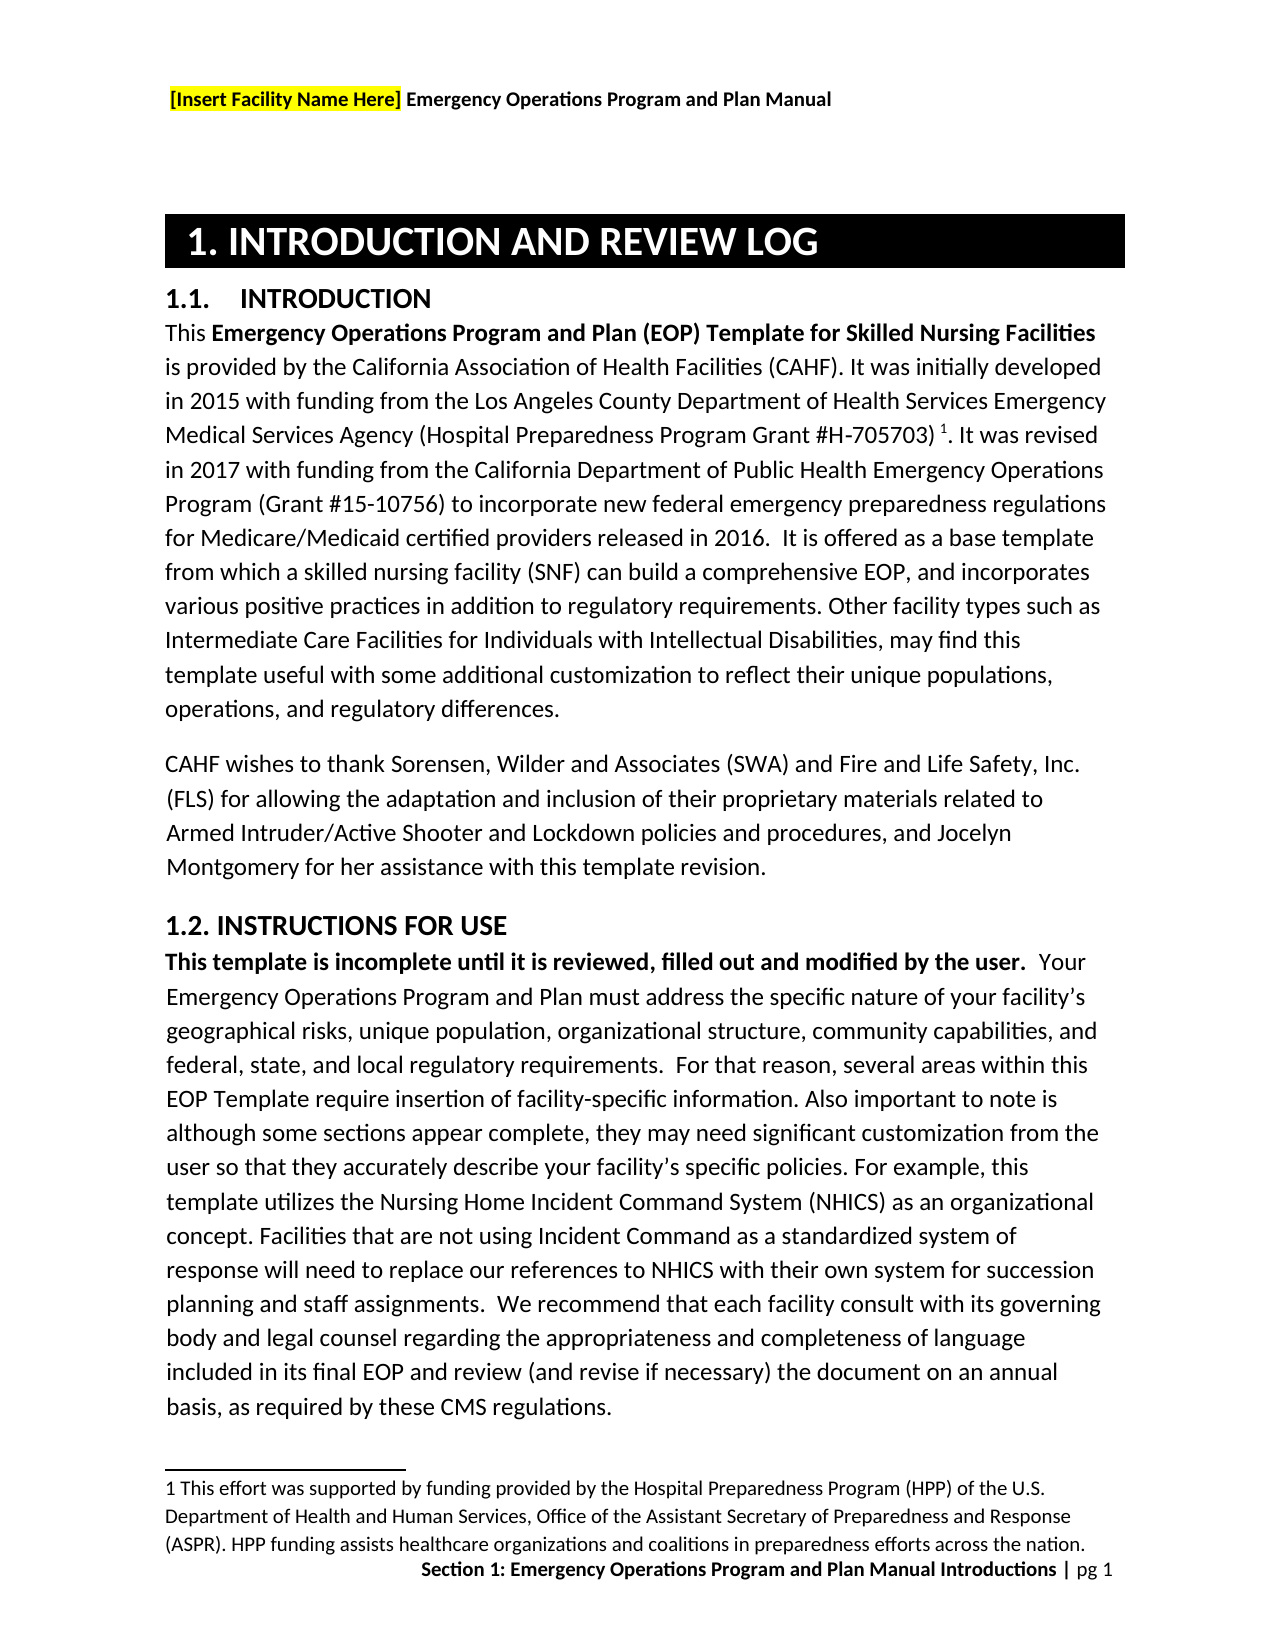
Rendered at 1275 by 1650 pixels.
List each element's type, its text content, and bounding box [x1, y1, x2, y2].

text This template is incomplete until it is reviewed, filled out and modified by the user. Your Emergency Operations Program and Plan must address the specific nature of your facility’s geographical risks, unique population, organizational structure, community capabilities, and federal, state, and local regulatory requirements. For that reason, several areas within this EOP Template require insertion of facility-specific information. Also important to note is although some sections appear complete, they may need significant customization from the user so that they accurately describe your facility’s specific policies. For example, this template utilizes the Nursing Home Incident Command System (NHICS) as an organizational concept. Facilities that are not using Incident Command as a standardized system of response will need to replace our references to NHICS with their own system for succession planning and staff assignments. We recommend that each facility consult with its governing body and legal counsel regarding the appropriateness and completeness of language included in its final EOP and review (and revise if necessary) the document on an annual basis, as required by these CMS regulations. [165, 947, 1112, 1421]
text CAHF wishes to thank Sorensen, Wilder and Associates (SWA) and Fire and Life Safety, Inc. (FLS) for allowing the adaptation and inclusion of their proprietary materials related to Armed Intruder/Active Shooter and Lockdown policies and procedures, and Jocelyn Montgomery for her assistance with this template revision. [165, 748, 1112, 882]
subtitle 1.2. INSTRUCTIONS FOR USE [165, 907, 1112, 942]
table_header 1. INTRODUCTION AND REVIEW LOG [166, 215, 1124, 267]
subtitle INTRODUCTION [165, 280, 1112, 316]
text This Emergency Operations Program and Plan (EOP) Template for Skilled Nursing Facilities is provided by the California Association of Health Facilities (CAHF). It was initially developed in 2015 with funding from the Los Angeles County Department of Health Services Emergency Medical Services Agency (Hospital Preparedness Program Grant #H‐705703) . It was revised in 2017 with funding from the California Department of Public Health Emergency Operations Program (Grant #15-10756) to incorporate new federal emergency preparedness regulations for Medicare/Medicaid certified providers released in 2016. It is offered as a base template from which a skilled nursing facility (SNF) can build a comprehensive EOP, and incorporates various positive practices in addition to regulatory requirements. Other facility types such as Intermediate Care Facilities for Individuals with Intellectual Disabilities, may find this template useful with some additional customization to reflect their unique populations, operations, and regulatory differences. [165, 317, 1112, 723]
